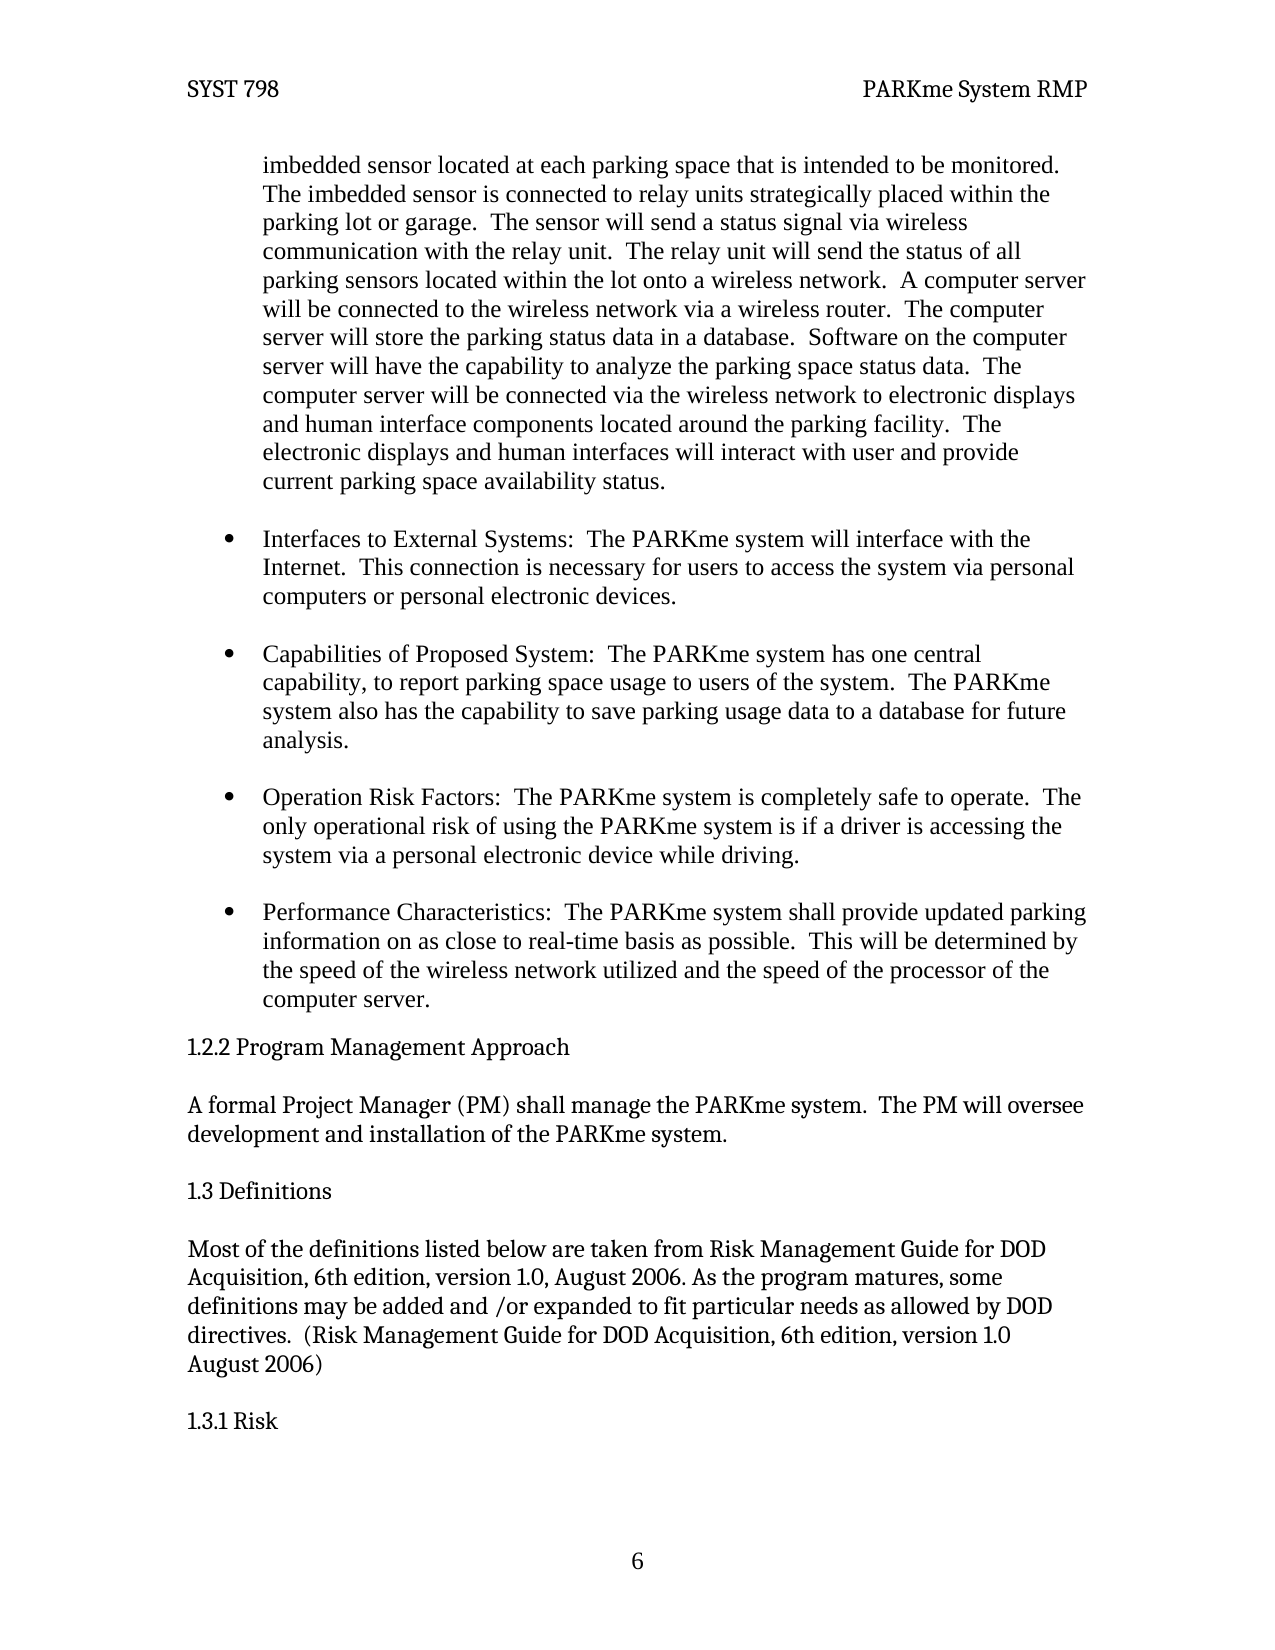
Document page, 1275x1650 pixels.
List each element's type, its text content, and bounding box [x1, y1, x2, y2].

list Interfaces to External Systems: The PARKme system will interface with the Internet. This connection is necessary for users to access the system via personal computers or personal electronic devices. [225, 524, 1087, 610]
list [225, 150, 1087, 495]
list Operation Risk Factors: The PARKme system is completely safe to operate. The only operational risk of using the PARKme system is if a driver is accessing the system via a personal electronic device while driving. [225, 782, 1087, 869]
text 1.3 Definitions [187, 1177, 1087, 1206]
text 1.2.2 Program Management Approach [187, 1033, 1087, 1062]
text A formal Project Manager (PM) shall manage the PARKme system. The PM will oversee development and installation of the PARKme system. [187, 1091, 1087, 1148]
list Performance Characteristics: The PARKme system shall provide updated parking information on as close to real-time basis as possible. This will be determined by the speed of the wireless network utilized and the speed of the processor of the computer server. [225, 897, 1087, 1012]
list Capabilities of Proposed System: The PARKme system has one central capability, to report parking space usage to users of the system. The PARKme system also has the capability to save parking usage data to a database for future analysis. [225, 639, 1087, 754]
text 1.3.1 Risk [187, 1407, 1087, 1436]
text Most of the definitions listed below are taken from Risk Management Guide for DOD Acquisition, 6th edition, version 1.0, August 2006. As the program matures, some definitions may be added and /or expanded to fit particular needs as allowed by DOD directives. (Risk Management Guide for DOD Acquisition, 6th edition, version 1.0 August 2006) [187, 1234, 1087, 1378]
